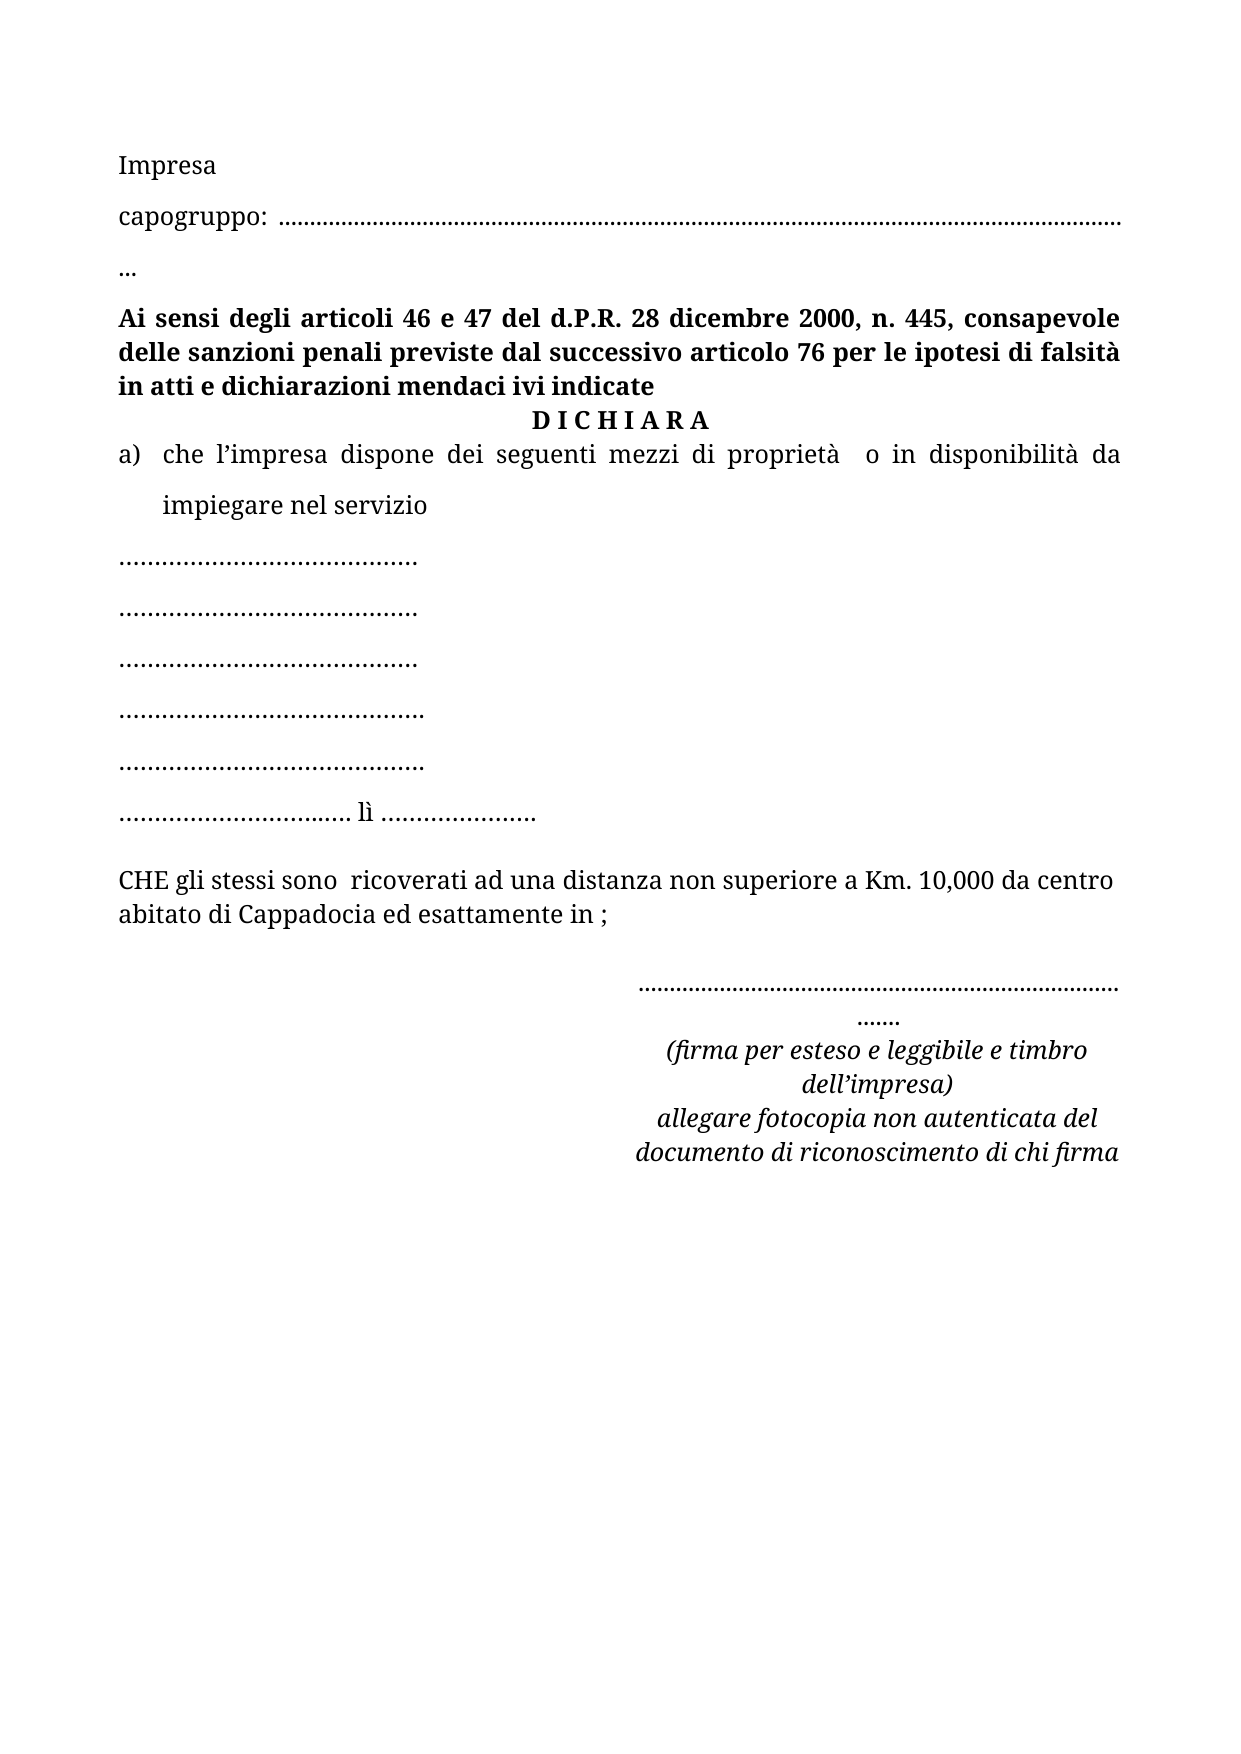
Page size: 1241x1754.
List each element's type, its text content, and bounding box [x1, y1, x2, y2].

text D I C H I A R A [118, 403, 1122, 437]
text CHE gli stessi sono ricoverati ad una distanza non superiore a Km. 10,000 da centro abitato di Cappadocia ed esattamente in ; [118, 862, 1122, 931]
text …………………………………… [118, 641, 1122, 675]
text Impresa capogruppo: .......................................................................................................................................... [118, 148, 1122, 284]
text allegare fotocopia non autenticata del documento di riconoscimento di chi firma [635, 1101, 1122, 1169]
text .................................................................................... [635, 964, 1122, 1033]
text (firma per esteso e leggibile e timbro dell’impresa) [635, 1033, 1122, 1101]
text ……………………………………. [118, 743, 1122, 777]
text Ai sensi degli articoli 46 e 47 del d.P.R. 28 dicembre 2000, n. 445, consapevole delle sanzioni penali previste dal successivo articolo 76 per le ipotesi di falsità in atti e dichiarazioni mendaci ivi indicate [118, 301, 1122, 403]
text ……………………………………. [118, 692, 1122, 726]
text ………………………..…. lì …………………. [118, 794, 1122, 828]
text …………………………………… [118, 590, 1122, 624]
text a) che l’impresa dispone dei seguenti mezzi di proprietà o in disponibilità da impiegare nel servizio [118, 437, 1122, 522]
text …………………………………… [118, 539, 1122, 573]
